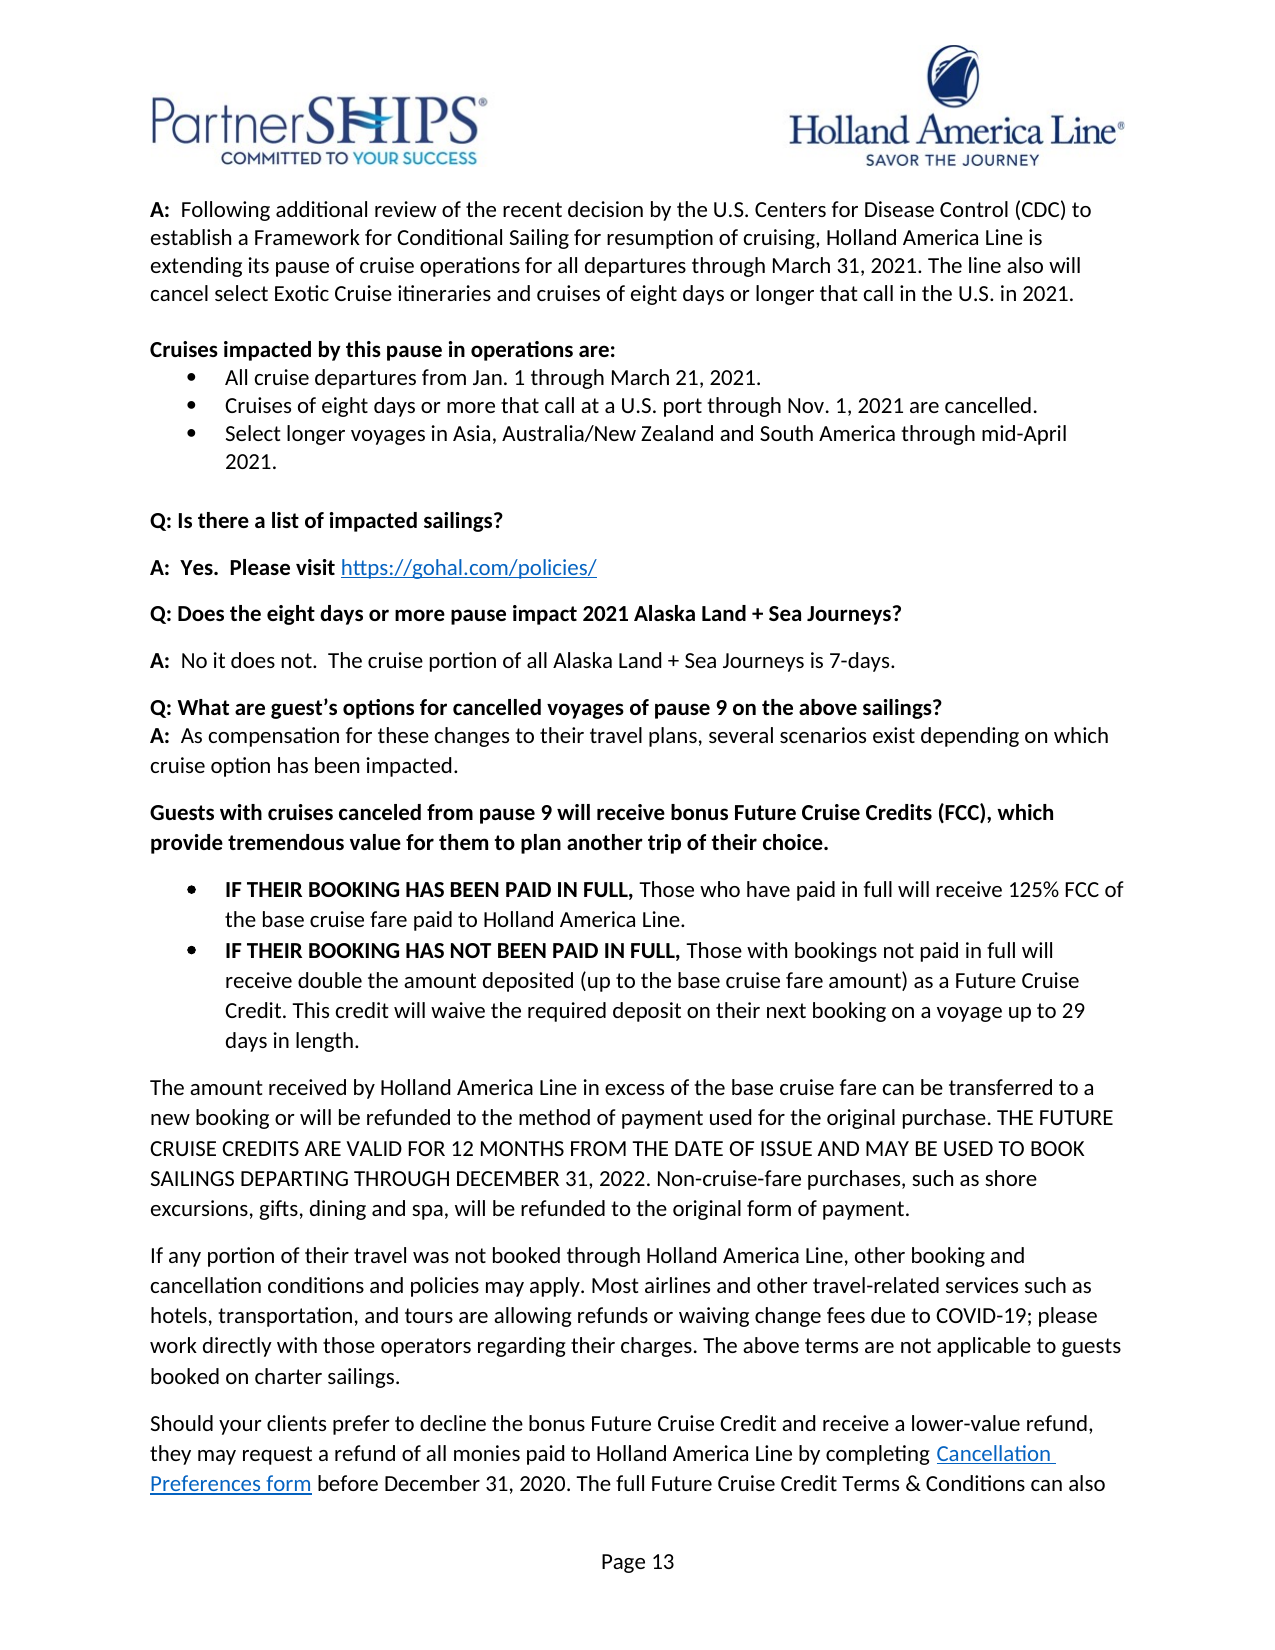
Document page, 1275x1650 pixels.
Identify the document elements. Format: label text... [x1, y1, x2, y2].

text A: No it does not. The cruise portion of all Alaska Land + Sea Journeys is 7-days. [150, 646, 1125, 674]
list IF THEIR BOOKING HAS NOT BEEN PAID IN FULL, Those with bookings not paid in full will receive double the amount deposited (up to the base cruise fare amount) as a Future Cruise Credit. This credit will waive the required deposit on their next booking on a voyage up to 29 days in length. [187, 936, 1125, 1054]
text If any portion of their travel was not booked through Holland America Line, other booking and cancellation conditions and policies may apply. Most airlines and other travel-related services such as hotels, transportation, and tours are allowing refunds or waiving change fees due to COVID-19; please work directly with those operators regarding their charges. The above terms are not applicable to guests booked on charter sailings. [150, 1241, 1125, 1390]
text Q: Is there a list of impacted sailings? [150, 506, 1125, 534]
text The amount received by Holland America Line in excess of the base cruise fare can be transferred to a new booking or will be refunded to the method of payment used for the original purchase. THE FUTURE CRUISE CREDITS ARE VALID FOR 12 MONTHS FROM THE DATE OF ISSUE AND MAY BE USED TO BOOK SAILINGS DEPARTING THROUGH DECEMBER 31, 2022. Non-cruise-fare purchases, such as shore excursions, gifts, dining and spa, will be refunded to the original form of payment. [150, 1073, 1125, 1222]
picture [150, 45, 1125, 167]
text A: Yes. Please visit https://gohal.com/policies/ [150, 553, 1125, 581]
text Q: What are guest’s options for cancelled voyages of pause 9 on the above sailings? [150, 693, 1125, 721]
text Guests with cruises canceled from pause 9 will receive bonus Future Cruise Credits (FCC), which provide tremendous value for them to plan another trip of their choice. [150, 798, 1125, 857]
text A: Following additional review of the recent decision by the U.S. Centers for Disease Control (CDC) to establish a Framework for Conditional Sailing for resumption of cruising, Holland America Line is extending its pause of cruise operations for all departures through March 31, 2021. The line also will cancel select Exotic Cruise itineraries and cruises of eight days or longer that call in the U.S. in 2021. [150, 195, 1125, 307]
text Q: Does the eight days or more pause impact 2021 Alaska Land + Sea Journeys? [150, 599, 1125, 627]
text Cruises impacted by this pause in operations are: [150, 335, 1125, 363]
list IF THEIR BOOKING HAS BEEN PAID IN FULL, Those who have paid in full will receive 125% FCC of the base cruise fare paid to Holland America Line. [187, 875, 1125, 934]
text A: As compensation for these changes to their travel plans, several scenarios exist depending on which cruise option has been impacted. [150, 721, 1125, 779]
list Select longer voyages in Asia, Australia/New Zealand and South America through mid-April 2021. [187, 419, 1125, 475]
list Cruises of eight days or more that call at a U.S. port through Nov. 1, 2021 are cancelled. [187, 391, 1125, 419]
list All cruise departures from Jan. 1 through March 21, 2021. [187, 363, 1125, 391]
